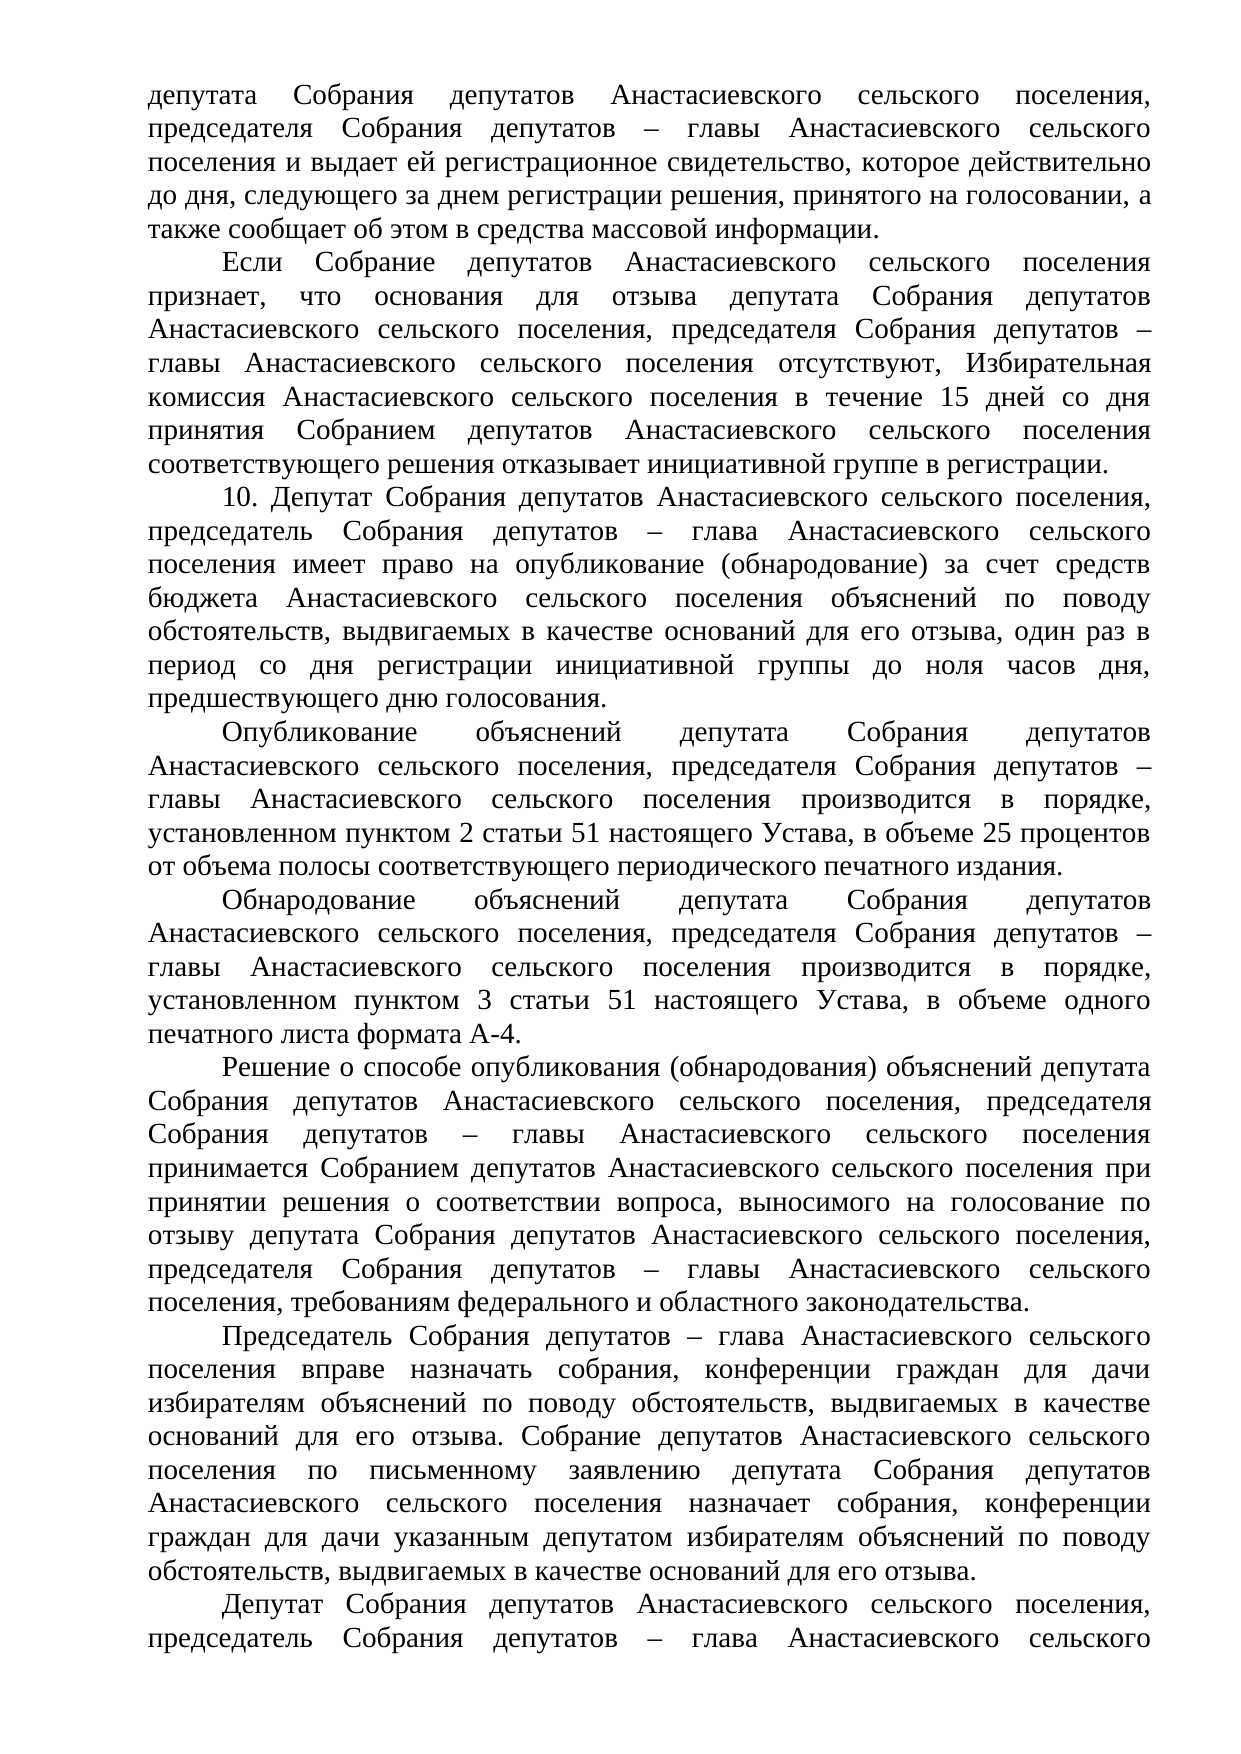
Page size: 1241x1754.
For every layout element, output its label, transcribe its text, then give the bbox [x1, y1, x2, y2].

text Опубликование объяснений депутата Собрания депутатов Анастасиевского сельского поселения, председателя Собрания депутатов – главы Анастасиевского сельского поселения производится в порядке, установленном пунктом 2 статьи 51 настоящего Устава, в объеме 25 процентов от объема полосы соответствующего периодического печатного издания. [148, 714, 1152, 882]
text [148, 77, 1152, 244]
text Решение о способе опубликования (обнародования) объяснений депутата Собрания депутатов Анастасиевского сельского поселения, председателя Собрания депутатов – главы Анастасиевского сельского поселения принимается Собранием депутатов Анастасиевского сельского поселения при принятии решения о соответствии вопроса, выносимого на голосование по отзыву депутата Собрания депутатов Анастасиевского сельского поселения, председателя Собрания депутатов – главы Анастасиевского сельского поселения, требованиям федерального и областного законодательства. [148, 1049, 1152, 1318]
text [148, 1586, 1152, 1653]
text Обнародование объяснений депутата Собрания депутатов Анастасиевского сельского поселения, председателя Собрания депутатов – главы Анастасиевского сельского поселения производится в порядке, установленном пунктом 3 статьи 51 настоящего Устава, в объеме одного печатного листа формата А-4. [148, 882, 1152, 1049]
text Председатель Собрания депутатов – глава Анастасиевского сельского поселения вправе назначать собрания, конференции граждан для дачи избирателям объяснений по поводу обстоятельств, выдвигаемых в качестве оснований для его отзыва. Собрание депутатов Анастасиевского сельского поселения по письменному заявлению депутата Собрания депутатов Анастасиевского сельского поселения назначает собрания, конференции граждан для дачи указанным депутатом избирателям объяснений по поводу обстоятельств, выдвигаемых в качестве оснований для его отзыва. [148, 1318, 1152, 1586]
text Если Собрание депутатов Анастасиевского сельского поселения признает, что основания для отзыва депутата Собрания депутатов Анастасиевского сельского поселения, председателя Собрания депутатов – главы Анастасиевского сельского поселения отсутствуют, Избирательная комиссия Анастасиевского сельского поселения в течение 15 дней со дня принятия Собранием депутатов Анастасиевского сельского поселения соответствующего решения отказывает инициативной группе в регистрации. [148, 244, 1152, 479]
text 10. Депутат Собрания депутатов Анастасиевского сельского поселения, председатель Собрания депутатов – глава Анастасиевского сельского поселения имеет право на опубликование (обнародование) за счет средств бюджета Анастасиевского сельского поселения объяснений по поводу обстоятельств, выдвигаемых в качестве оснований для его отзыва, один раз в период со дня регистрации инициативной группы до ноля часов дня, предшествующего дню голосования. [148, 479, 1152, 714]
